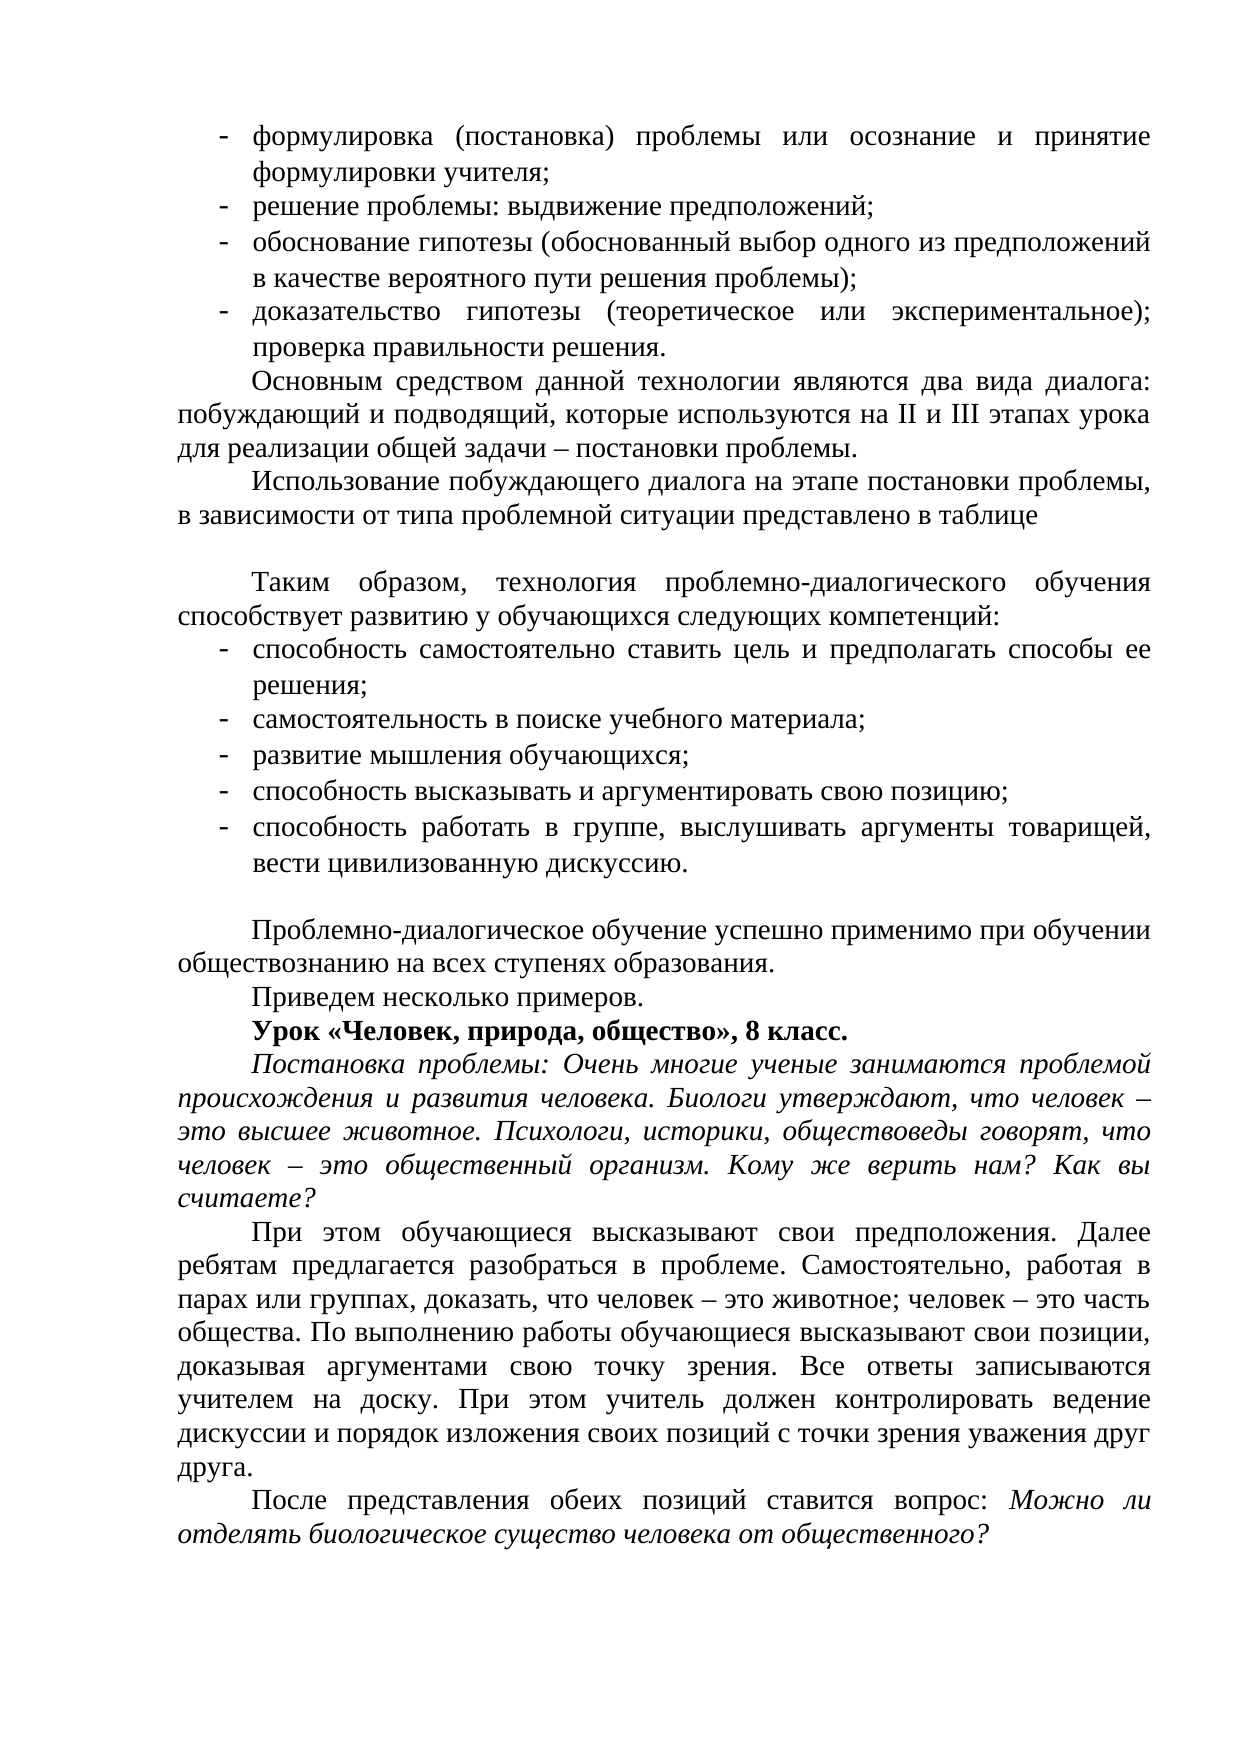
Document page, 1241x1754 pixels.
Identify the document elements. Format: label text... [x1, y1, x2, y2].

text При этом обучающиеся высказывают свои предположения. Далее ребятам предлагается разобраться в проблеме. Самостоятельно, работая в парах или группах, доказать, что человек – это животное; человек – это часть общества. По выполнению работы обучающиеся высказывают свои позиции, доказывая аргументами свою точку зрения. Все ответы записываются учителем на доску. При этом учитель должен контролировать ведение дискуссии и порядок изложения своих позиций с точки зрения уважения друг друга. [177, 1214, 1152, 1482]
list развитие мышления обучающихся; [215, 737, 1152, 773]
text Основным средством данной технологии являются два вида диалога: побуждающий и подводящий, которые используются на II и III этапах урока для реализации общей задачи – постановки проблемы. [177, 363, 1152, 463]
text Постановка проблемы: Очень многие ученые занимаются проблемой происхождения и развития человека. Биологи утверждают, что человек – это высшее животное. Психологи, историки, обществоведы говорят, что человек – это общественный организм. Кому же верить нам? Как вы считаете? [177, 1046, 1152, 1214]
list доказательство гипотезы (теоретическое или экспериментальное); проверка правильности решения. [215, 293, 1152, 363]
text Использование побуждающего диалога на этапе постановки проблемы, в зависимости от типа проблемной ситуации представлено в таблице [177, 463, 1152, 531]
text Таким образом, технология проблемно-диалогического обучения способствует развитию у обучающихся следующих компетенций: [177, 564, 1152, 631]
list формулировка (постановка) проблемы или осознание и принятие формулировки учителя; [215, 118, 1152, 188]
text После представления обеих позиций ставится вопрос: Можно ли отделять биологическое существо человека от общественного? [177, 1482, 1152, 1549]
list решение проблемы: выдвижение предположений; [215, 188, 1152, 224]
list способность самостоятельно ставить цель и предполагать способы ее решения; [215, 631, 1152, 701]
text Урок «Человек, природа, общество», 8 класс. [177, 1013, 1152, 1046]
text Приведем несколько примеров. [177, 979, 1152, 1013]
list способность работать в группе, выслушивать аргументы товарищей, вести цивилизованную дискуссию. [215, 809, 1152, 878]
list способность высказывать и аргументировать свою позицию; [215, 773, 1152, 809]
list обоснование гипотезы (обоснованный выбор одного из предположений в качестве вероятного пути решения проблемы); [215, 224, 1152, 293]
text Проблемно-диалогическое обучение успешно применимо при обучении обществознанию на всех ступенях образования. [177, 912, 1152, 979]
list самостоятельность в поиске учебного материала; [215, 701, 1152, 737]
